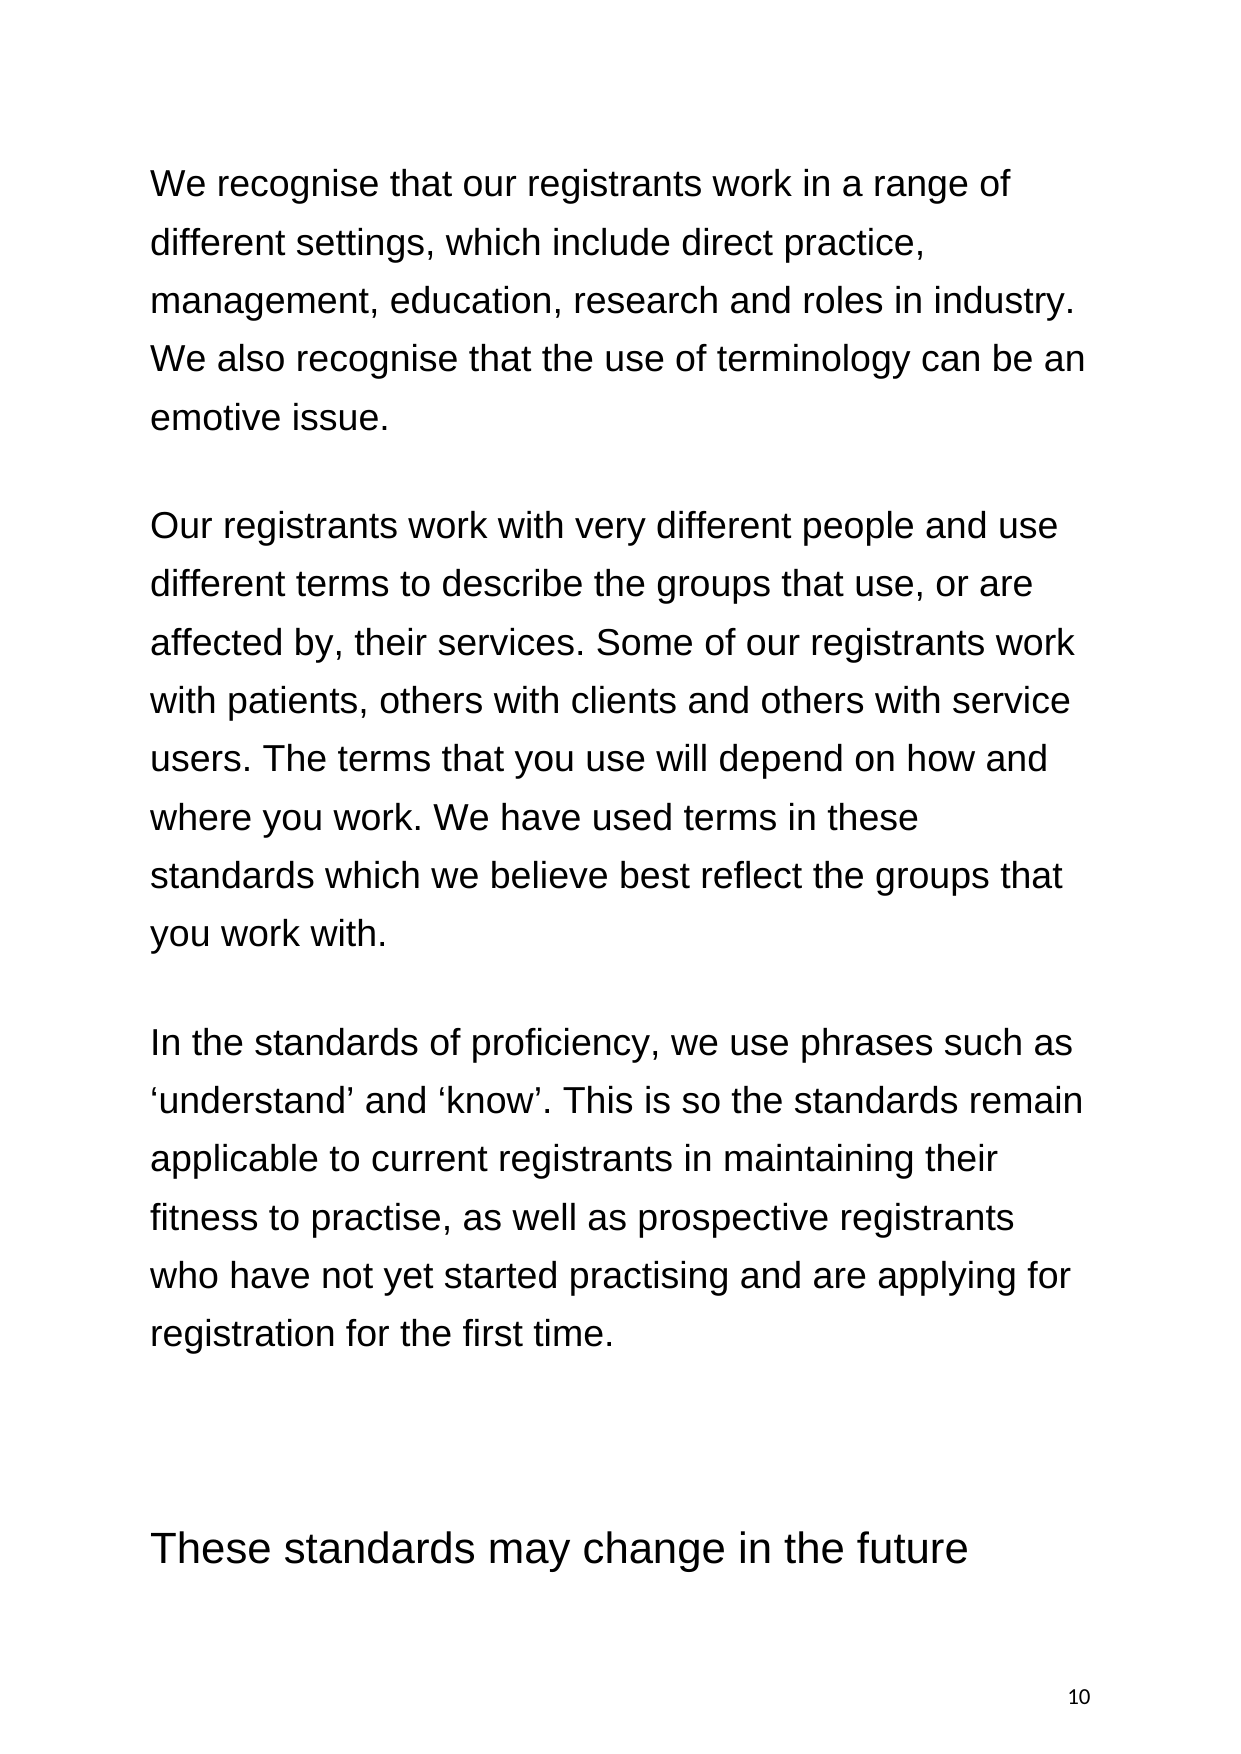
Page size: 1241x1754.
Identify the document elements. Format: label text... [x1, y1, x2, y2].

text These standards may change in the future [150, 1517, 1090, 1575]
text We recognise that our registrants work in a range of different settings, which include direct practice, management, education, research and roles in industry. We also recognise that the use of terminology can be an emotive issue. [150, 150, 1090, 442]
text In the standards of proficiency, we use phrases such as ‘understand’ and ‘know’. This is so the standards remain applicable to current registrants in maintaining their fitness to practise, as well as prospective registrants who have not yet started practising and are applying for registration for the first time. [150, 1008, 1090, 1358]
text Our registrants work with very different people and use different terms to describe the groups that use, or are affected by, their services. Some of our registrants work with patients, others with clients and others with service users. The terms that you use will depend on how and where you work. We have used terms in these standards which we believe best reflect the groups that you work with. [150, 492, 1090, 958]
